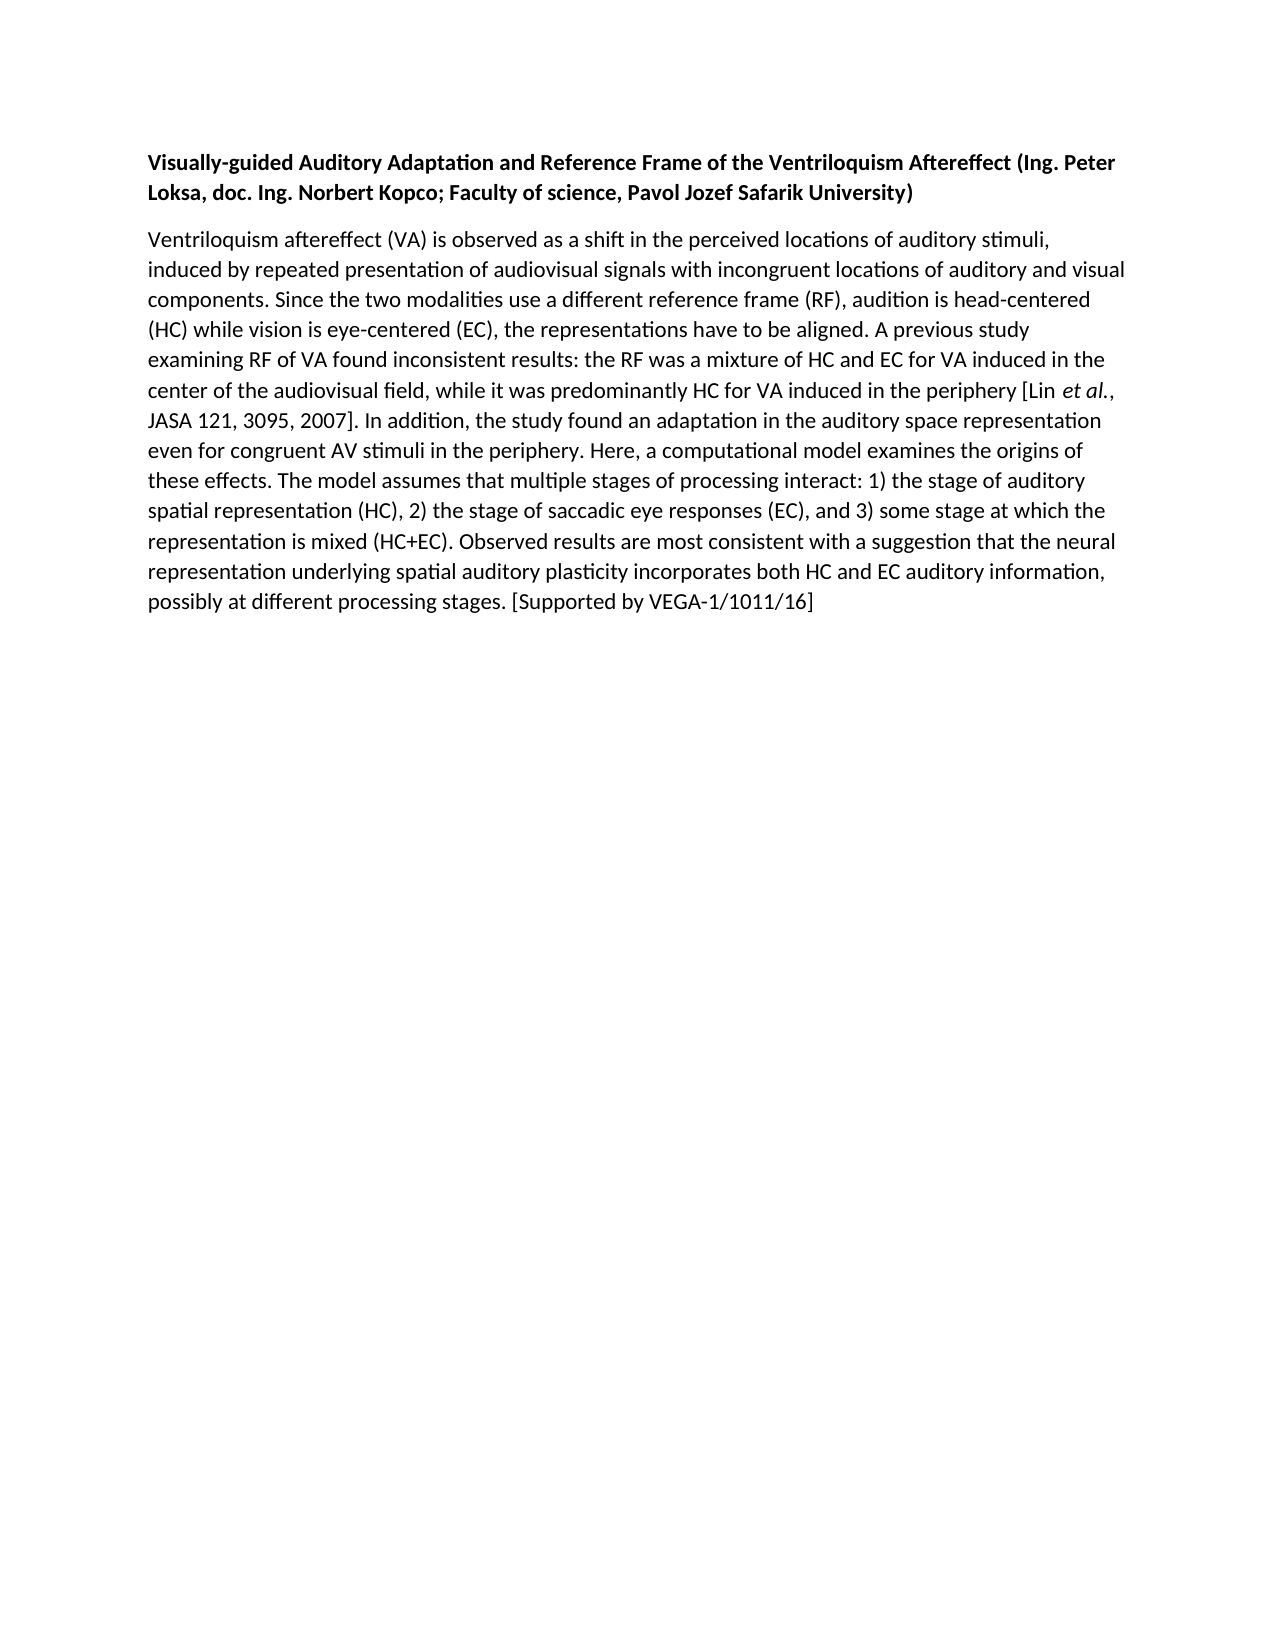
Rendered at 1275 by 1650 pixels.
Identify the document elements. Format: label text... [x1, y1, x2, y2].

text Ventriloquism aftereffect (VA) is observed as a shift in the perceived locations of auditory stimuli, induced by repeated presentation of audiovisual signals with incongruent locations of auditory and visual components. Since the two modalities use a different reference frame (RF), audition is head-centered (HC) while vision is eye-centered (EC), the representations have to be aligned. A previous study examining RF of VA found inconsistent results: the RF was a mixture of HC and EC for VA induced in the center of the audiovisual field, while it was predominantly HC for VA induced in the periphery [Lin et al., JASA 121, 3095, 2007]. In addition, the study found an adaptation in the auditory space representation even for congruent AV stimuli in the periphery. Here, a computational model examines the origins of these effects. The model assumes that multiple stages of processing interact: 1) the stage of auditory spatial representation (HC), 2) the stage of saccadic eye responses (EC), and 3) some stage at which the representation is mixed (HC+EC). Observed results are most consistent with a suggestion that the neural representation underlying spatial auditory plasticity incorporates both HC and EC auditory information, possibly at different processing stages. [Supported by VEGA-1/1011/16] [148, 225, 1127, 615]
text Visually-guided Auditory Adaptation and Reference Frame of the Ventriloquism Aftereffect (Ing. Peter Loksa, doc. Ing. Norbert Kopco; Faculty of science, Pavol Jozef Safarik University) [148, 148, 1127, 206]
